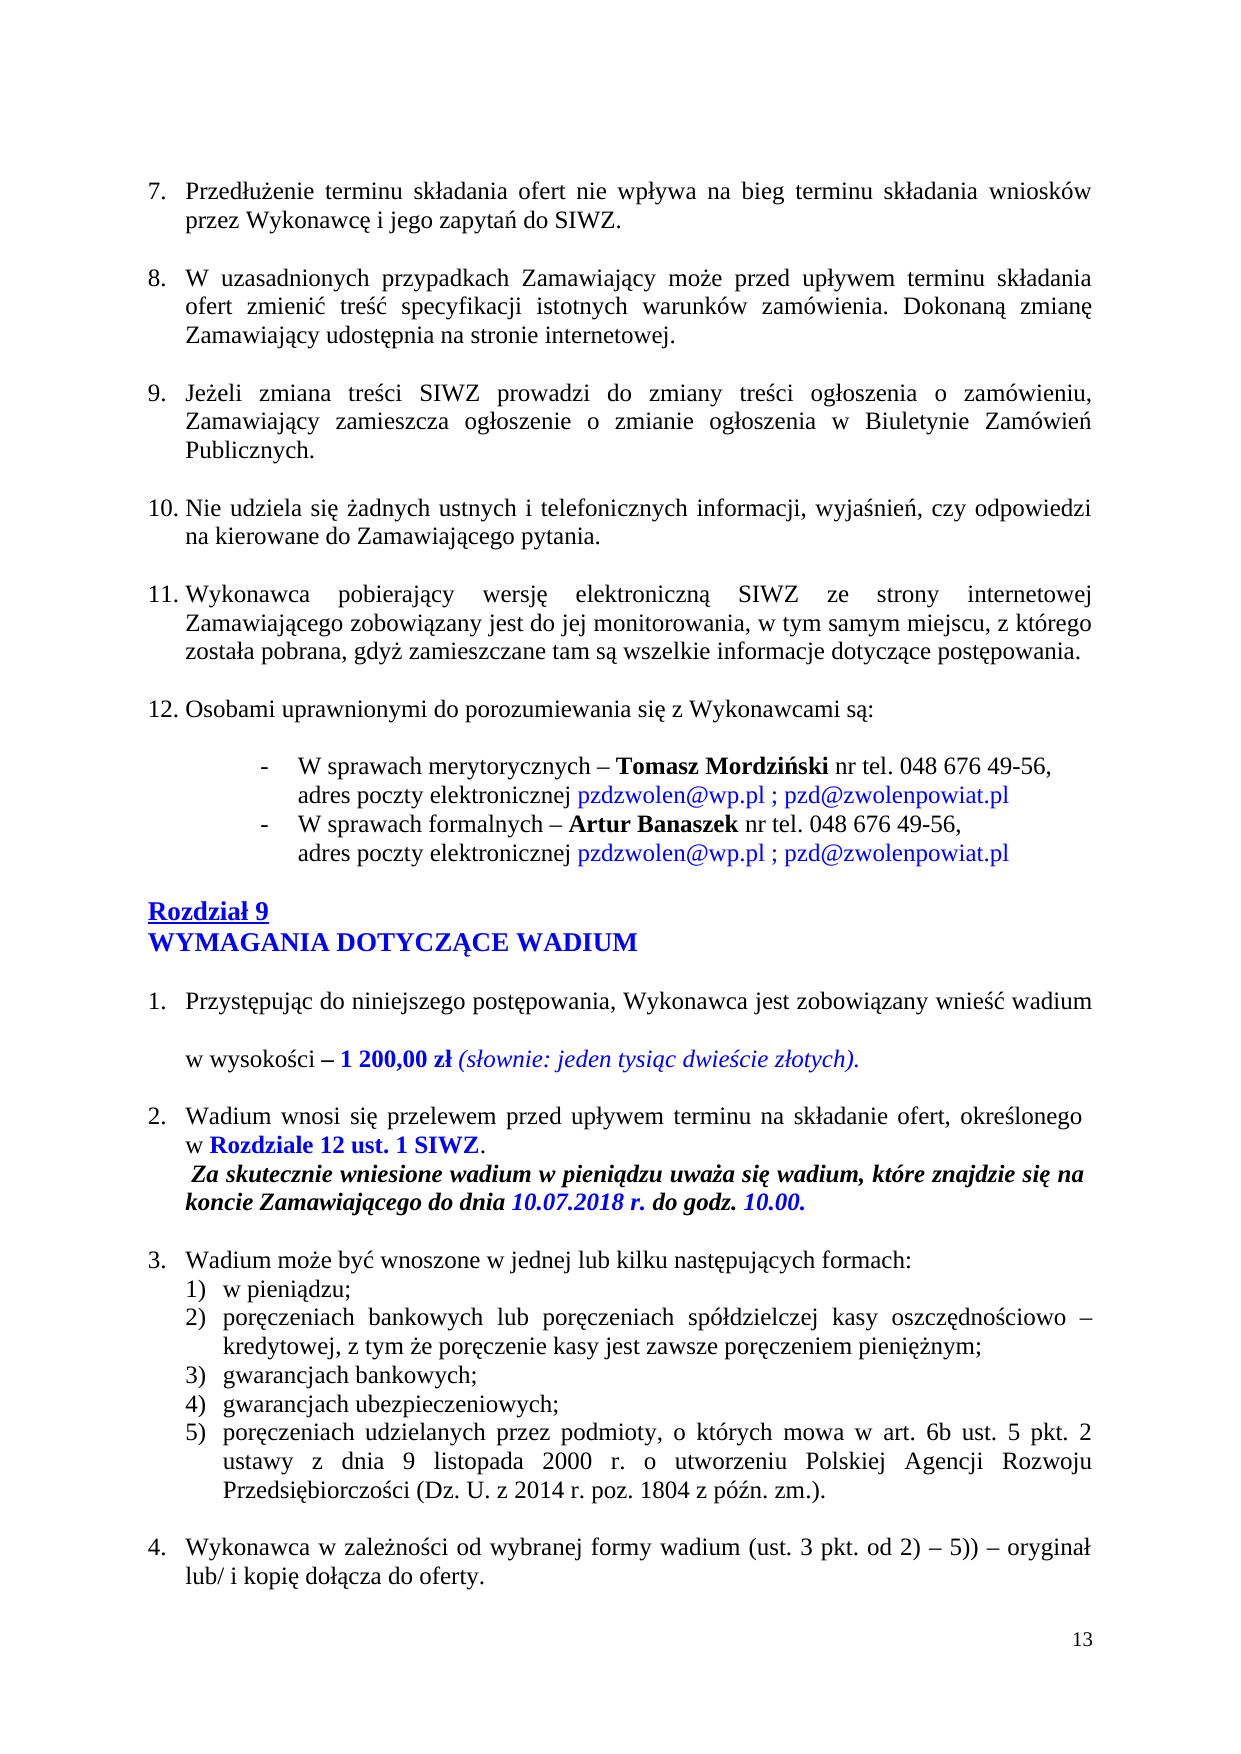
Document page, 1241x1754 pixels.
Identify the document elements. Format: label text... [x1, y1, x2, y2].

list Wykonawca w zależności od wybranej formy wadium (ust. 3 pkt. od 2) – 5)) – oryginał lub/ i kopię dołącza do oferty. [148, 1532, 1093, 1590]
list Nie udziela się żadnych ustnych i telefonicznych informacji, wyjaśnień, czy odpowiedzi na kierowane do Zamawiającego pytania. [148, 493, 1093, 550]
list Przedłużenie terminu składania ofert nie wpływa na bieg terminu składania wniosków przez Wykonawcę i jego zapytań do SIWZ. [148, 176, 1093, 234]
list gwarancjach ubezpieczeniowych; [185, 1389, 1093, 1417]
list Wykonawca pobierający wersję elektroniczną SIWZ ze strony internetowej Zamawiającego zobowiązany jest do jej monitorowania, w tym samym miejscu, z którego została pobrana, gdyż zamieszczane tam są wszelkie informacje dotyczące postępowania. [148, 579, 1093, 665]
list Wadium wnosi się przelewem przed upływem terminu na składanie ofert, określonego w Rozdziale 12 ust. 1 SIWZ. [148, 1101, 1093, 1159]
list Osobami uprawnionymi do porozumiewania się z Wykonawcami są: [148, 694, 1093, 723]
list w pieniądzu; [185, 1274, 1093, 1302]
list poręczeniach bankowych lub poręczeniach spółdzielczej kasy oszczędnościowo – kredytowej, z tym że poręczenie kasy jest zawsze poręczeniem pieniężnym; [185, 1302, 1093, 1360]
list Jeżeli zmiana treści SIWZ prowadzi do zmiany treści ogłoszenia o zamówieniu, Zamawiający zamieszcza ogłoszenie o zmianie ogłoszenia w Biuletynie Zamówień Publicznych. [148, 378, 1093, 464]
text Rozdział 9 [148, 895, 1093, 926]
list Wadium może być wnoszone w jednej lub kilku następujących formach: [148, 1245, 1093, 1274]
text Za skutecznie wniesione wadium w pieniądzu uważa się wadium, które znajdzie się na koncie Zamawiającego do dnia 10.07.2018 r. do godz. 10.00. [148, 1159, 1093, 1216]
text WYMAGANIA DOTYCZĄCE WADIUM [148, 926, 1093, 957]
list gwarancjach bankowych; [185, 1360, 1093, 1389]
list W sprawach formalnych – Artur Banaszek nr tel. 048 676 49-56, adres poczty elektronicznej pzdzwolen@wp.pl ; pzd@zwolenpowiat.pl [260, 809, 1093, 866]
list poręczeniach udzielanych przez podmioty, o których mowa w art. 6b ust. 5 pkt. 2 ustawy z dnia 9 listopada 2000 r. o utworzeniu Polskiej Agencji Rozwoju Przedsiębiorczości (Dz. U. z 2014 r. poz. 1804 z późn. zm.). [185, 1417, 1093, 1504]
list Przystępując do niniejszego postępowania, Wykonawca jest zobowiązany wnieść wadium w wysokości – 1 200,00 zł (słownie: jeden tysiąc dwieście złotych). [148, 986, 1093, 1072]
list W uzasadnionych przypadkach Zamawiający może przed upływem terminu składania ofert zmienić treść specyfikacji istotnych warunków zamówienia. Dokonaną zmianę Zamawiający udostępnia na stronie internetowej. [148, 263, 1093, 349]
list W sprawach merytorycznych – Tomasz Mordziński nr tel. 048 676 49-56, adres poczty elektronicznej pzdzwolen@wp.pl ; pzd@zwolenpowiat.pl [260, 751, 1093, 809]
